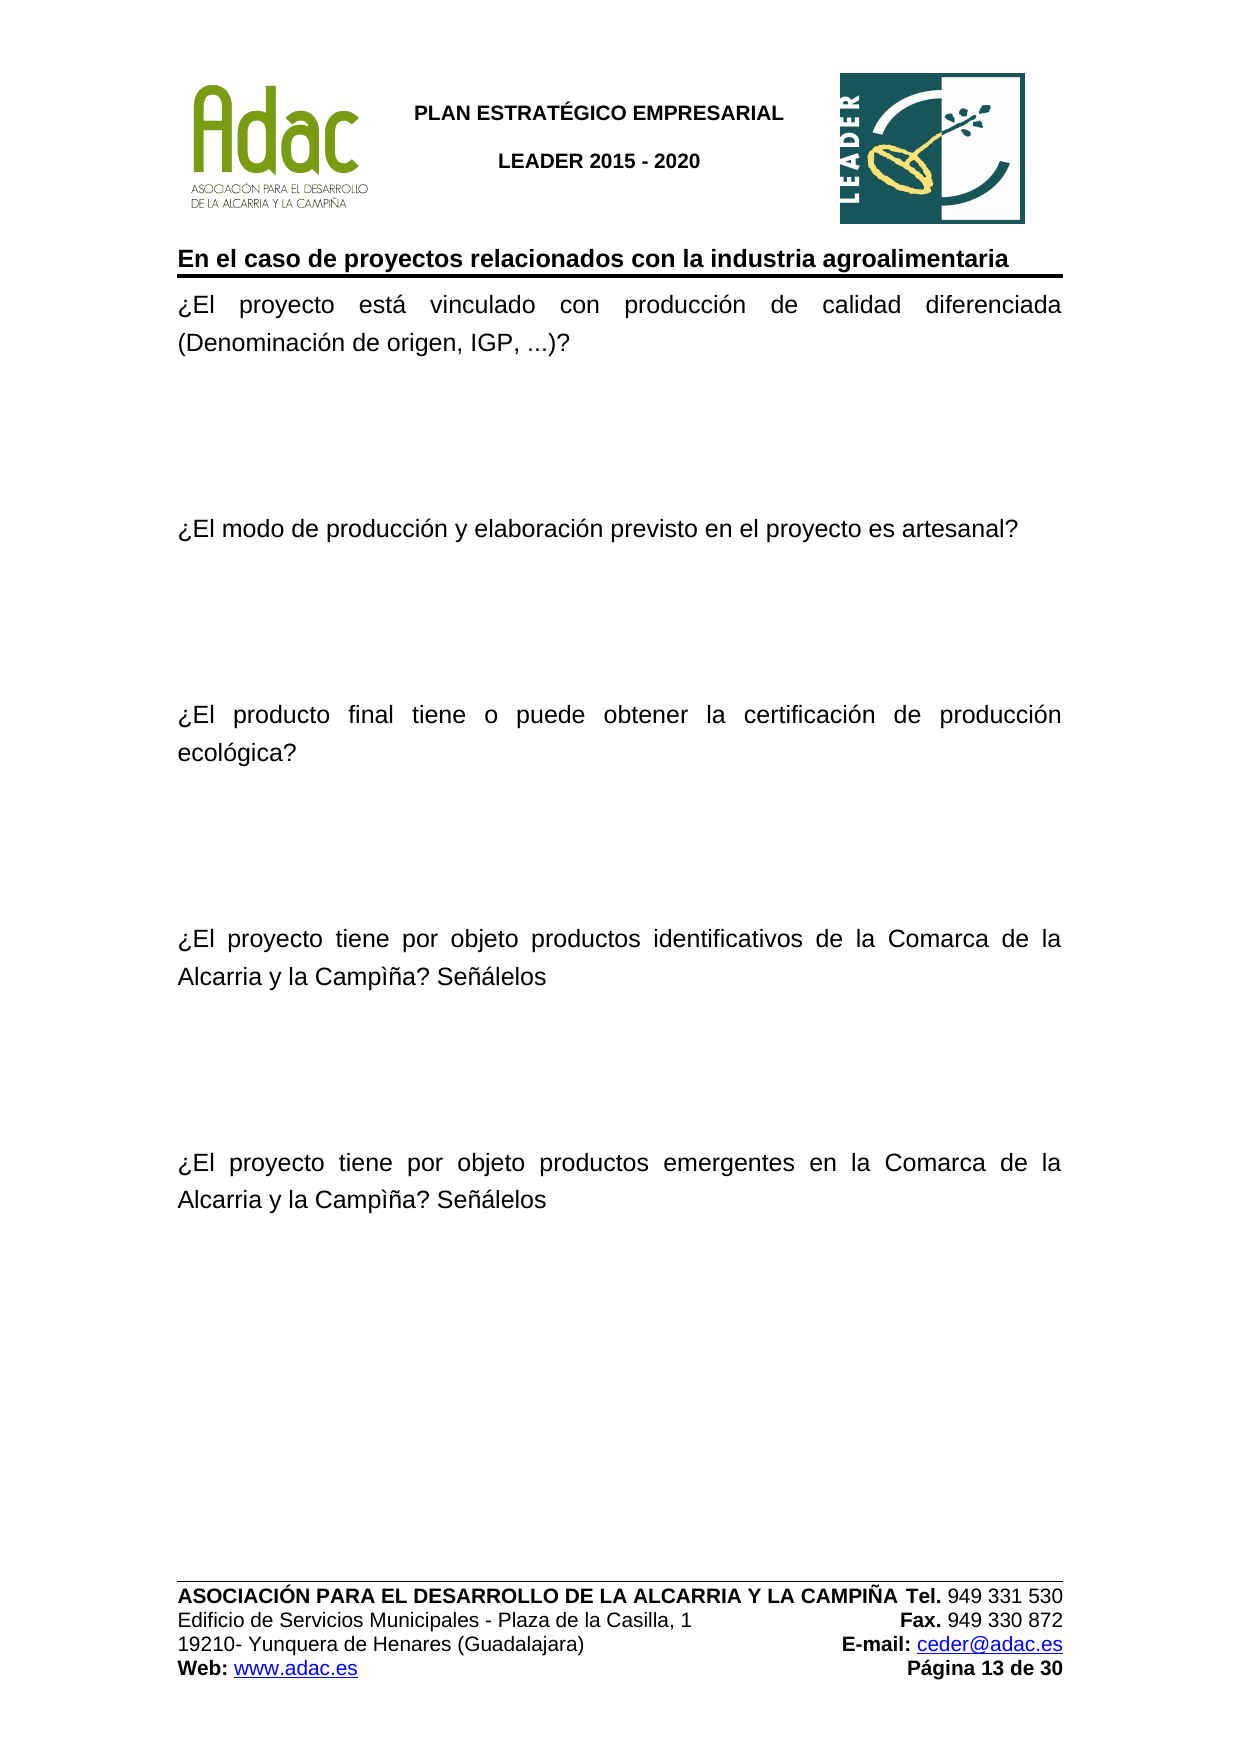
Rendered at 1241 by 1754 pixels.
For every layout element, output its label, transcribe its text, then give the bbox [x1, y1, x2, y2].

list ¿El modo de producción y elaboración previsto en el proyecto es artesanal? [177, 514, 1063, 543]
text En el caso de proyectos relacionados con la industria agroalimentaria [177, 244, 1063, 274]
picture [840, 73, 1025, 224]
list ¿El producto final tiene o puede obtener la certificación de producción ecológica? [177, 700, 1063, 766]
list ¿El proyecto está vinculado con producción de calidad diferenciada (Denominación de origen, IGP, ...)? [177, 290, 1063, 356]
list ¿El proyecto tiene por objeto productos identificativos de la Comarca de la Alcarria y la Campìña? Señálelos [177, 924, 1063, 990]
list ¿El proyecto tiene por objeto productos emergentes en la Comarca de la Alcarria y la Campìña? Señálelos [177, 1148, 1063, 1214]
picture [177, 73, 404, 224]
